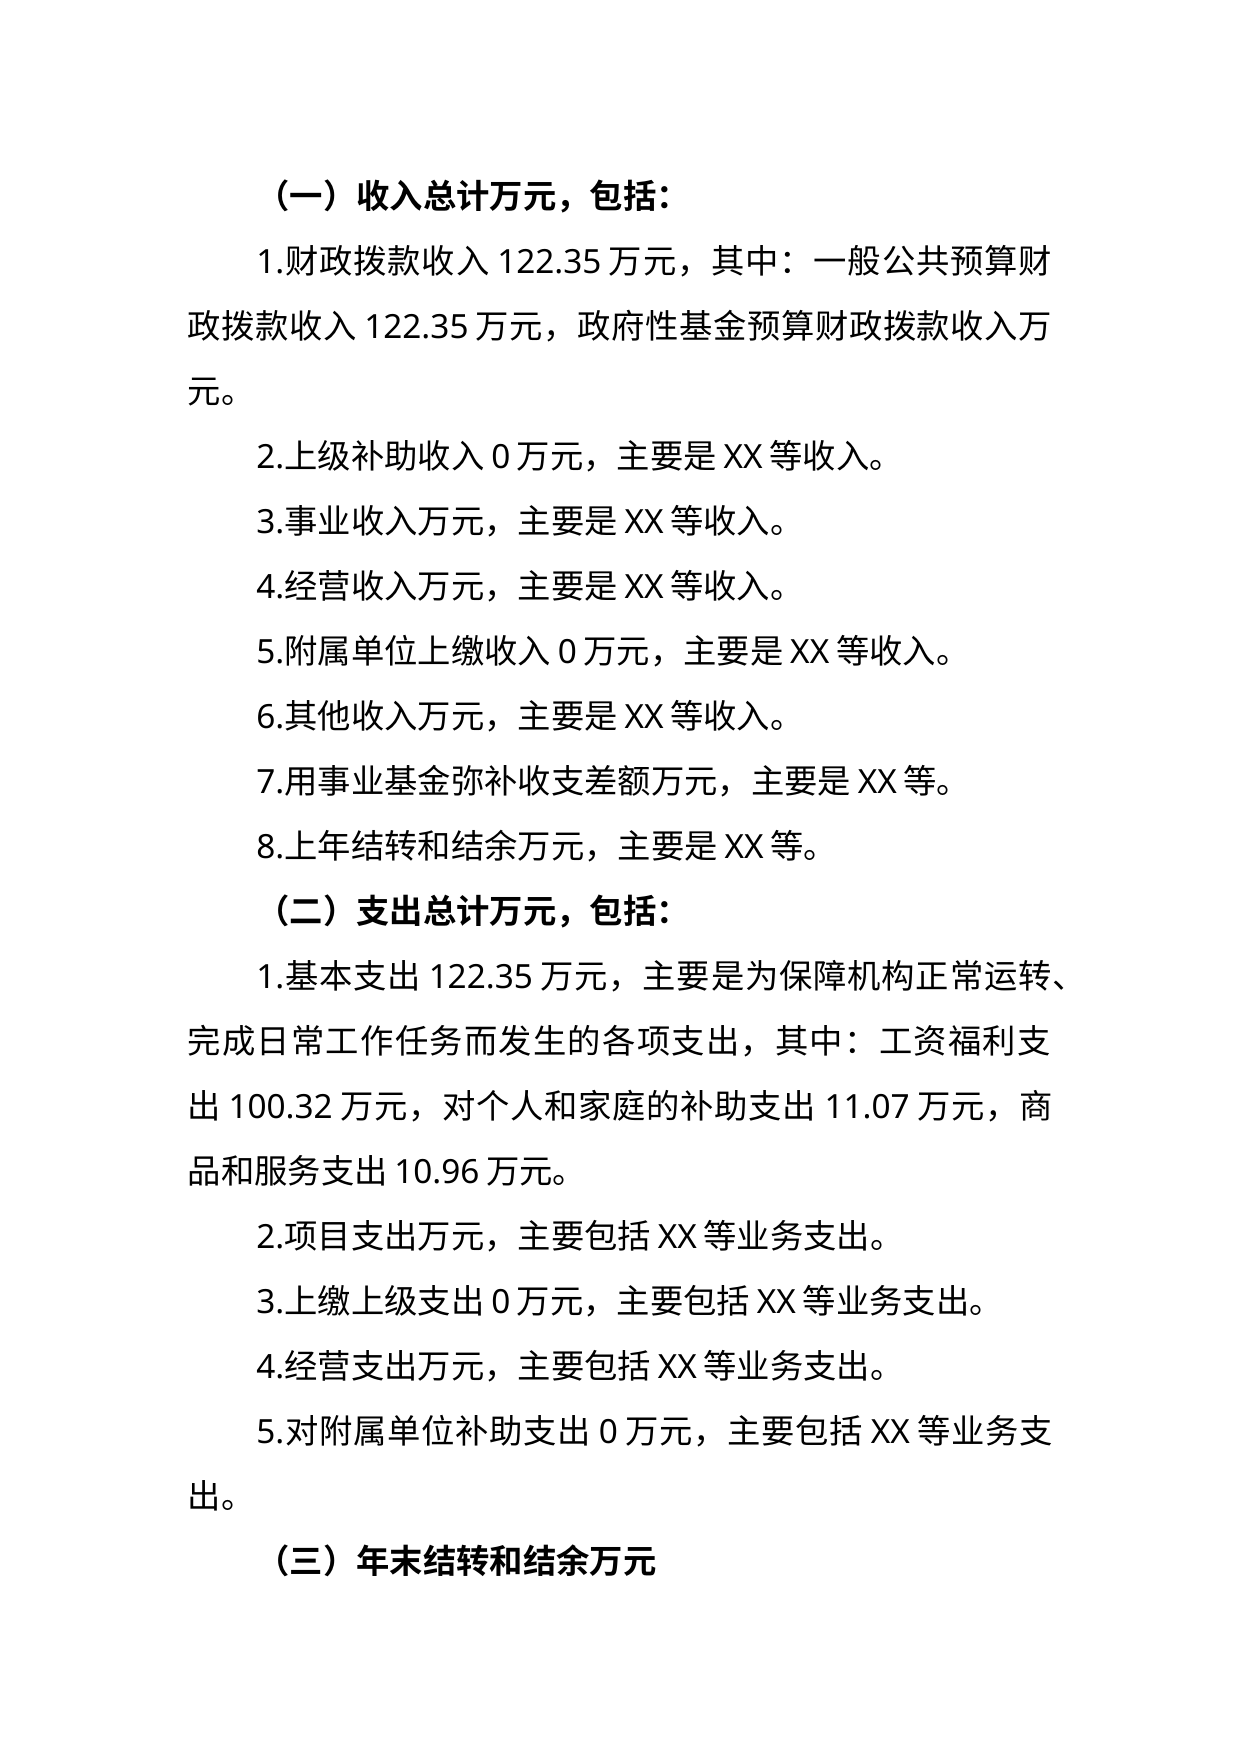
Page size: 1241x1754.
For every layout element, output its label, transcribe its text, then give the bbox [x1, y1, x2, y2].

text 2.上级补助收入0万元，主要是XX等收入。 [187, 422, 1053, 487]
text 7.用事业基金弥补收支差额万元，主要是XX等。 [187, 747, 1053, 812]
text 3.上缴上级支出0万元，主要包括XX等业务支出。 [187, 1267, 1053, 1332]
text 3.事业收入万元，主要是XX等收入。 [187, 487, 1053, 552]
text 2.项目支出万元，主要包括XX等业务支出。 [187, 1202, 1053, 1267]
text 5.对附属单位补助支出0万元，主要包括XX等业务支出。 [187, 1397, 1053, 1527]
text 1.财政拨款收入122.35万元，其中：一般公共预算财政拨款收入122.35万元，政府性基金预算财政拨款收入万元。 [187, 227, 1053, 422]
text 5.附属单位上缴收入0万元，主要是XX等收入。 [187, 617, 1053, 682]
text （一）收入总计万元，包括： [187, 162, 1053, 227]
text （二）支出总计万元，包括： [187, 877, 1053, 942]
text 4.经营收入万元，主要是XX等收入。 [187, 552, 1053, 617]
text 8.上年结转和结余万元，主要是XX等。 [187, 812, 1053, 877]
text （三）年末结转和结余万元 [187, 1527, 1053, 1592]
text 6.其他收入万元，主要是XX等收入。 [187, 682, 1053, 747]
text 1.基本支出122.35万元，主要是为保障机构正常运转、完成日常工作任务而发生的各项支出，其中：工资福利支出100.32万元，对个人和家庭的补助支出11.07万元，商品和服务支出10.96万元。 [187, 942, 1053, 1202]
text 4.经营支出万元，主要包括XX等业务支出。 [187, 1332, 1053, 1397]
